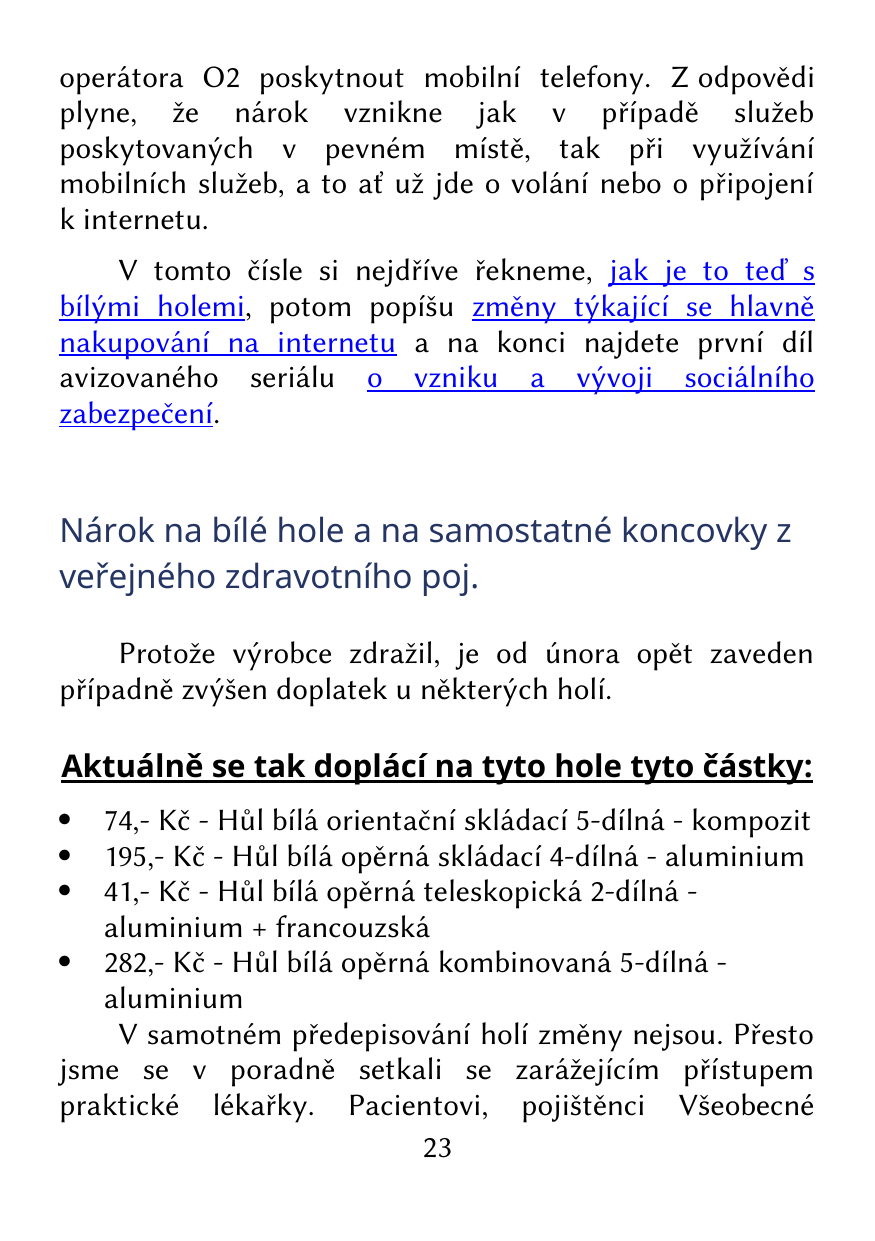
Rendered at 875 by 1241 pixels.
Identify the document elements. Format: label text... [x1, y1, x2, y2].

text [59, 59, 815, 237]
text 41,- Kč - Hůl bílá opěrná teleskopická 2-dílná - aluminium + francouzská [59, 874, 815, 945]
text Protože výrobce zdražil, je od února opět zaveden případně zvýšen doplatek u některých holí. [59, 636, 815, 707]
text V tomto čísle si nejdříve řekneme, jak je to teď s bílými holemi, potom popíšu změny týkající se hlavně nakupování na internetu a na konci najdete první díl avizovaného seriálu o vzniku a vývoji sociálního zabezpečení. [59, 253, 815, 431]
text 195,- Kč - Hůl bílá opěrná skládací 4-dílná - aluminium [59, 838, 815, 874]
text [59, 1016, 815, 1123]
text 74,- Kč - Hůl bílá orientační skládací 5-dílná - kompozit [59, 802, 815, 838]
text 282,- Kč - Hůl bílá opěrná kombinovaná 5-dílná - aluminium [59, 945, 815, 1016]
subtitle Aktuálně se tak doplácí na tyto hole tyto částky: [59, 744, 815, 787]
subtitle Nárok na bílé hole a na samostatné koncovky z veřejného zdravotního poj. [59, 507, 815, 598]
